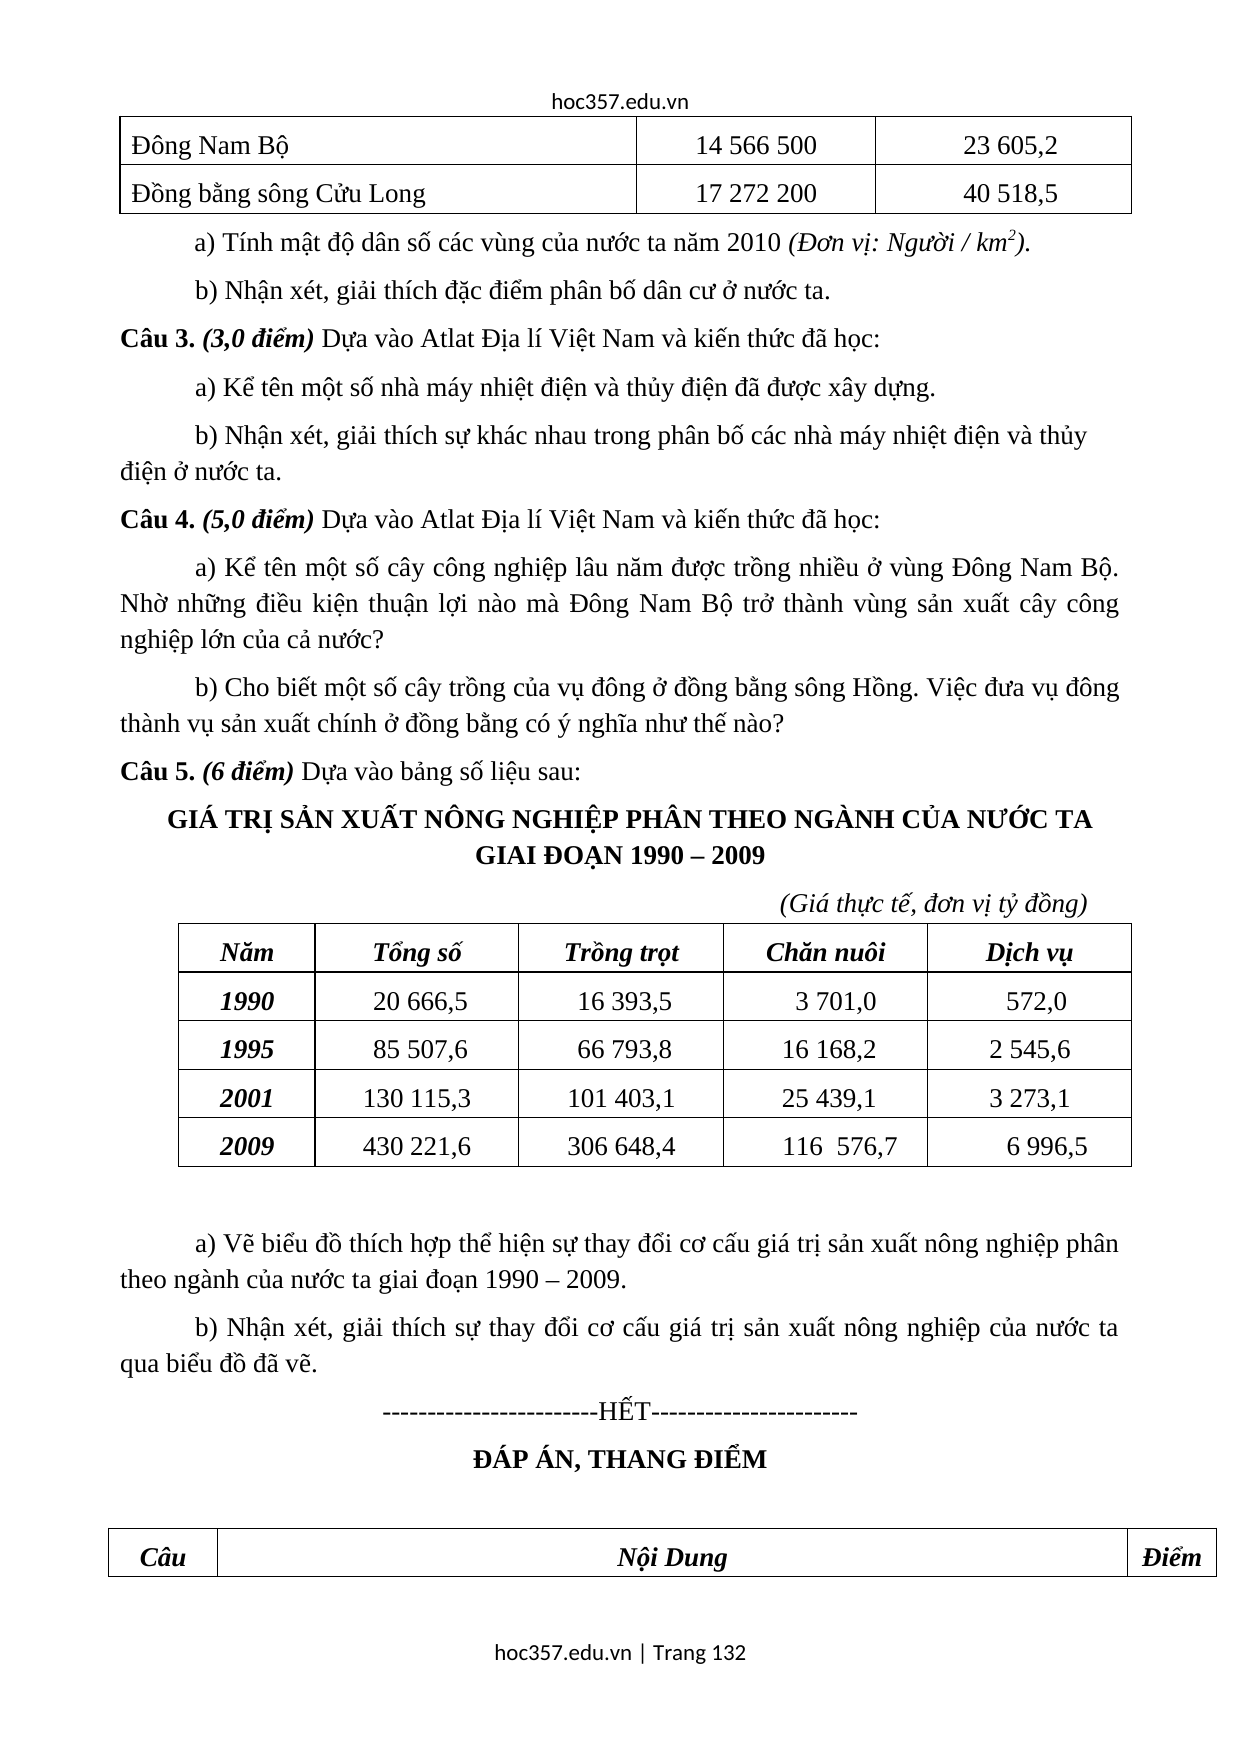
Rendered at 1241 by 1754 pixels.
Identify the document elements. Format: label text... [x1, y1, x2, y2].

text ĐÁP ÁN, THANG ĐIỂM [120, 1443, 1120, 1474]
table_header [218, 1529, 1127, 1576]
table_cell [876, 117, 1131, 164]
text b) Cho biết một số cây trồng của vụ đông ở đồng bằng sông Hồng. Việc đưa vụ đông thành vụ sản xuất chính ở đồng bằng có ý nghĩa như thế nào? [120, 671, 1120, 738]
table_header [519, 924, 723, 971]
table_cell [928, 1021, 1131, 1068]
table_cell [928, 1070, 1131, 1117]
text b) Nhận xét, giải thích sự khác nhau trong phân bố các nhà máy nhiệt điện và thủy điện ở nước ta. [120, 419, 1120, 486]
text a) Vẽ biểu đồ thích hợp thể hiện sự thay đổi cơ cấu giá trị sản xuất nông nghiệp phân theo ngành của nước ta giai đoạn 1990 – 2009. [120, 1227, 1120, 1294]
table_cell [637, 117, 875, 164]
text a) Kể tên một số nhà máy nhiệt điện và thủy điện đã được xây dựng. [120, 371, 1120, 402]
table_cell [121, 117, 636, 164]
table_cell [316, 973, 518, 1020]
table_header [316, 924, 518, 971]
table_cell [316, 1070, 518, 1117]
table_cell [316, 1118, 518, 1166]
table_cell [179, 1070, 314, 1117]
text Câu 3. (3,0 điểm) Dựa vào Atlat Địa lí Việt Nam và kiến thức đã học: [120, 323, 1120, 354]
text b) Nhận xét, giải thích sự thay đổi cơ cấu giá trị sản xuất nông nghiệp của nước ta qua biểu đồ đã vẽ. [120, 1311, 1120, 1378]
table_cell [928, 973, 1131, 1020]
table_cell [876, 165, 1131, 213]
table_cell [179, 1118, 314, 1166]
text Câu 4. (5,0 điểm) Dựa vào Atlat Địa lí Việt Nam và kiến thức đã học: [120, 503, 1120, 534]
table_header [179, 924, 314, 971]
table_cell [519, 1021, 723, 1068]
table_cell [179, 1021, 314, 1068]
text GIÁ TRỊ SẢN XUẤT NÔNG NGHIỆP PHÂN THEO NGÀNH CỦA NƯỚC TA GIAI ĐOẠN 1990 – 2009 [120, 803, 1120, 870]
text a) Kể tên một số cây công nghiệp lâu năm được trồng nhiều ở vùng Đông Nam Bộ. Nhờ những điều kiện thuận lợi nào mà Đông Nam Bộ trở thành vùng sản xuất cây công nghiệp lớn của cả nước? [120, 551, 1120, 654]
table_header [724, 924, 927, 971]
text a) Tính mật độ dân số các vùng của nước ta năm 2010 (Đơn vị: Người / km2). [120, 226, 1120, 257]
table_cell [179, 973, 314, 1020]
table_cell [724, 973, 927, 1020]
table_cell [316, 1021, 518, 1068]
text b) Nhận xét, giải thích đặc điểm phân bố dân cư ở nước ta. [120, 274, 1120, 306]
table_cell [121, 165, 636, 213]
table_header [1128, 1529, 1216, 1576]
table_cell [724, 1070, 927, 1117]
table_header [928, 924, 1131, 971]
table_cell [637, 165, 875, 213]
text ------------------------HẾT----------------------- [120, 1395, 1120, 1426]
text Câu 5. (6 điểm) Dựa vào bảng số liệu sau: [120, 755, 1120, 786]
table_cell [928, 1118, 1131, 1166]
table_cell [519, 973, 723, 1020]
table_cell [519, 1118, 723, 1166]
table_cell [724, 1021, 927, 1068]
text (Giá thực tế, đơn vị tỷ đồng) [120, 887, 1120, 918]
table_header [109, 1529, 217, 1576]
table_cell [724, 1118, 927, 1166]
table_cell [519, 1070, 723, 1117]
